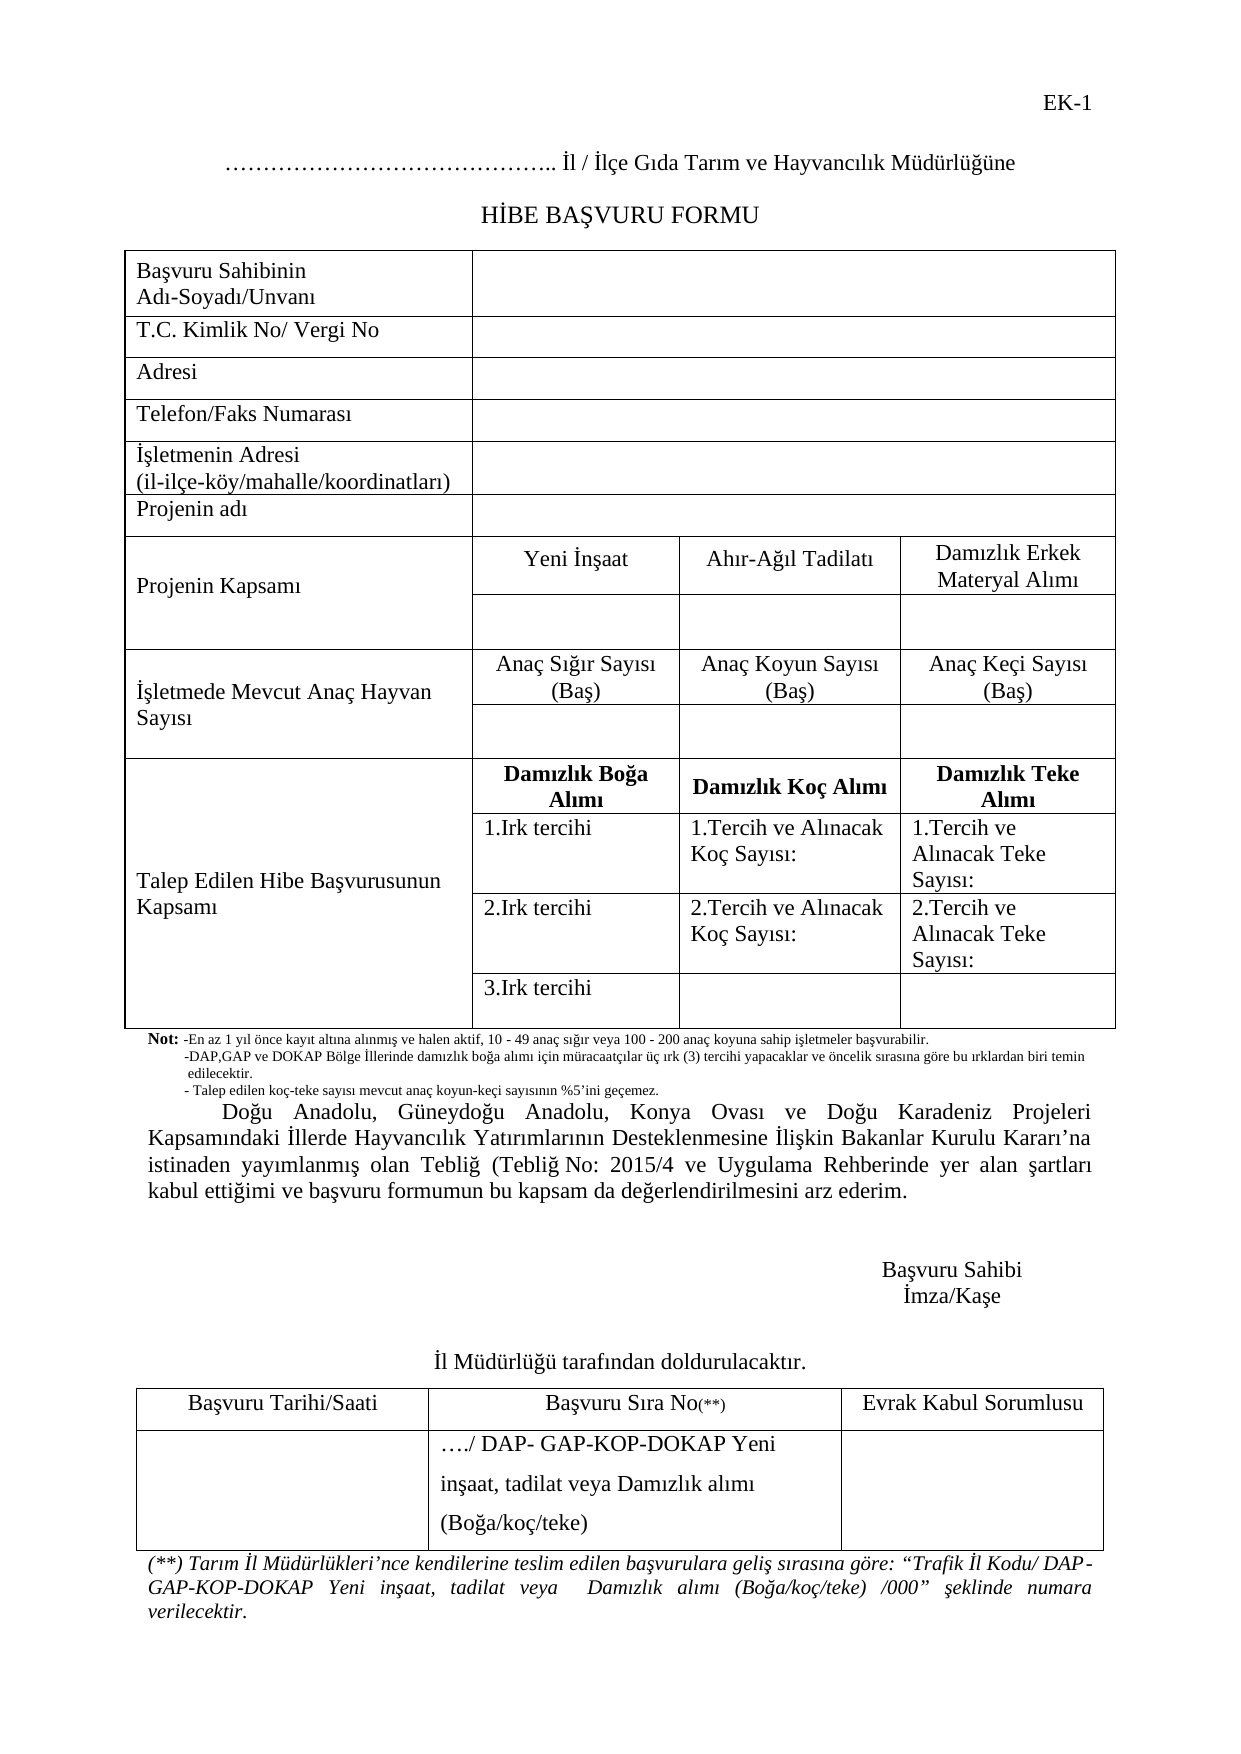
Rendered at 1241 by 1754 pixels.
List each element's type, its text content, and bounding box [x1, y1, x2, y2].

text Doğu Anadolu, Güneydoğu Anadolu, Konya Ovası ve Doğu Karadeniz Projeleri Kapsamındaki İllerde Hayvancılık Yatırımlarının Desteklenmesine İlişkin Bakanlar Kurulu Kararı’na istinaden yayımlanmış olan Tebliğ (Tebliğ No: 2015/4 ve Uygulama Rehberinde yer alan şartları kabul ettiğimi ve başvuru formumun bu kapsam da değerlendirilmesini arz ederim. [148, 1098, 1092, 1203]
text - Talep edilen koç-teke sayısı mevcut anaç koyun-keçi sayısının %5’ini geçemez. [148, 1081, 1092, 1098]
table_cell [473, 317, 1115, 357]
table_header Başvuru Tarihi/Saati [137, 1389, 428, 1429]
table_cell [473, 705, 679, 758]
text …………………………………….. İl / İlçe Gıda Tarım ve Hayvancılık Müdürlüğüne [148, 149, 1092, 175]
table_cell 2.Tercih ve Alınacak Teke Sayısı: [901, 894, 1115, 973]
table_cell Projenin Kapsamı [126, 537, 472, 649]
text İl Müdürlüğü tarafından doldurulacaktır. [148, 1348, 1092, 1375]
table_cell Ahır-Ağıl Tadilatı [680, 537, 900, 594]
table_cell Damızlık Teke Alımı [901, 759, 1115, 813]
table_cell 2.Irk tercihi [473, 894, 679, 973]
table_cell Anaç Sığır Sayısı (Baş) [473, 650, 679, 703]
table_cell T.C. Kimlik No/ Vergi No [126, 317, 472, 357]
table_cell İşletmenin Adresi (il-ilçe-köy/mahalle/koordinatları) [126, 442, 472, 494]
table_cell Damızlık Erkek Materyal Alımı [901, 537, 1115, 594]
table_cell [680, 705, 900, 758]
table_cell Damızlık Boğa Alımı [473, 759, 679, 813]
text Not: -En az 1 yıl önce kayıt altına alınmış ve halen aktif, 10 - 49 anaç sığır veya 100 - 200 anaç koyuna sahip işletmeler başvurabilir. [148, 1029, 1092, 1048]
table_cell 1.Tercih ve Alınacak Koç Sayısı: [680, 814, 900, 893]
table_cell 1.Irk tercihi [473, 814, 679, 893]
text -DAP,GAP ve DOKAP Bölge İllerinde damızlık boğa alımı için müracaatçılar üç ırk (3) tercihi yapacaklar ve öncelik sırasına göre bu ırklardan biri temin [148, 1048, 1092, 1064]
table_cell Anaç Keçi Sayısı (Baş) [901, 650, 1115, 703]
table_cell [842, 1431, 1103, 1550]
text (**) Tarım İl Müdürlükleri’nce kendilerine teslim edilen başvurulara geliş sırasına göre: “Trafik İl Kodu/ DAP- GAP-KOP-DOKAP Yeni inşaat, tadilat veya Damızlık alımı (Boğa/koç/teke) /000” şeklinde numara verilecektir. [148, 1551, 1092, 1623]
table_cell 3.Irk tercihi [473, 974, 679, 1027]
table_cell …./ DAP- GAP-KOP-DOKAP Yeni inşaat, tadilat veya Damızlık alımı (Boğa/koç/teke) [429, 1431, 841, 1550]
table_cell [901, 595, 1115, 649]
table_cell [473, 595, 679, 649]
table_cell Talep Edilen Hibe Başvurusunun Kapsamı [126, 759, 472, 1027]
table_cell [901, 705, 1115, 758]
table_cell [473, 442, 1115, 494]
table_cell Adresi [126, 358, 472, 399]
table_header [473, 251, 1115, 316]
table_cell [473, 495, 1115, 536]
table_header Başvuru Sahibinin Adı-Soyadı/Unvanı [126, 251, 472, 316]
table_header Başvuru Sıra No(**) [429, 1389, 841, 1429]
table_header Evrak Kabul Sorumlusu [842, 1389, 1103, 1429]
table_cell Projenin adı [126, 495, 472, 536]
table_cell İşletmede Mevcut Anaç Hayvan Sayısı [126, 650, 472, 758]
table_cell 1.Tercih ve Alınacak Teke Sayısı: [901, 814, 1115, 893]
text İmza/Kaşe [738, 1282, 1092, 1309]
table_cell [901, 974, 1115, 1027]
text edilecektir. [148, 1064, 1092, 1081]
text EK-1 [148, 89, 1092, 115]
table_cell 2.Tercih ve Alınacak Koç Sayısı: [680, 894, 900, 973]
table_cell Telefon/Faks Numarası [126, 400, 472, 441]
table_cell [137, 1431, 428, 1550]
table_cell Yeni İnşaat [473, 537, 679, 594]
table_cell [680, 974, 900, 1027]
table_cell [473, 358, 1115, 399]
text Başvuru Sahibi [738, 1256, 1092, 1282]
table_cell Damızlık Koç Alımı [680, 759, 900, 813]
table_cell [473, 400, 1115, 441]
text HİBE BAŞVURU FORMU [148, 200, 1092, 229]
table_cell Anaç Koyun Sayısı (Baş) [680, 650, 900, 703]
table_cell [680, 595, 900, 649]
